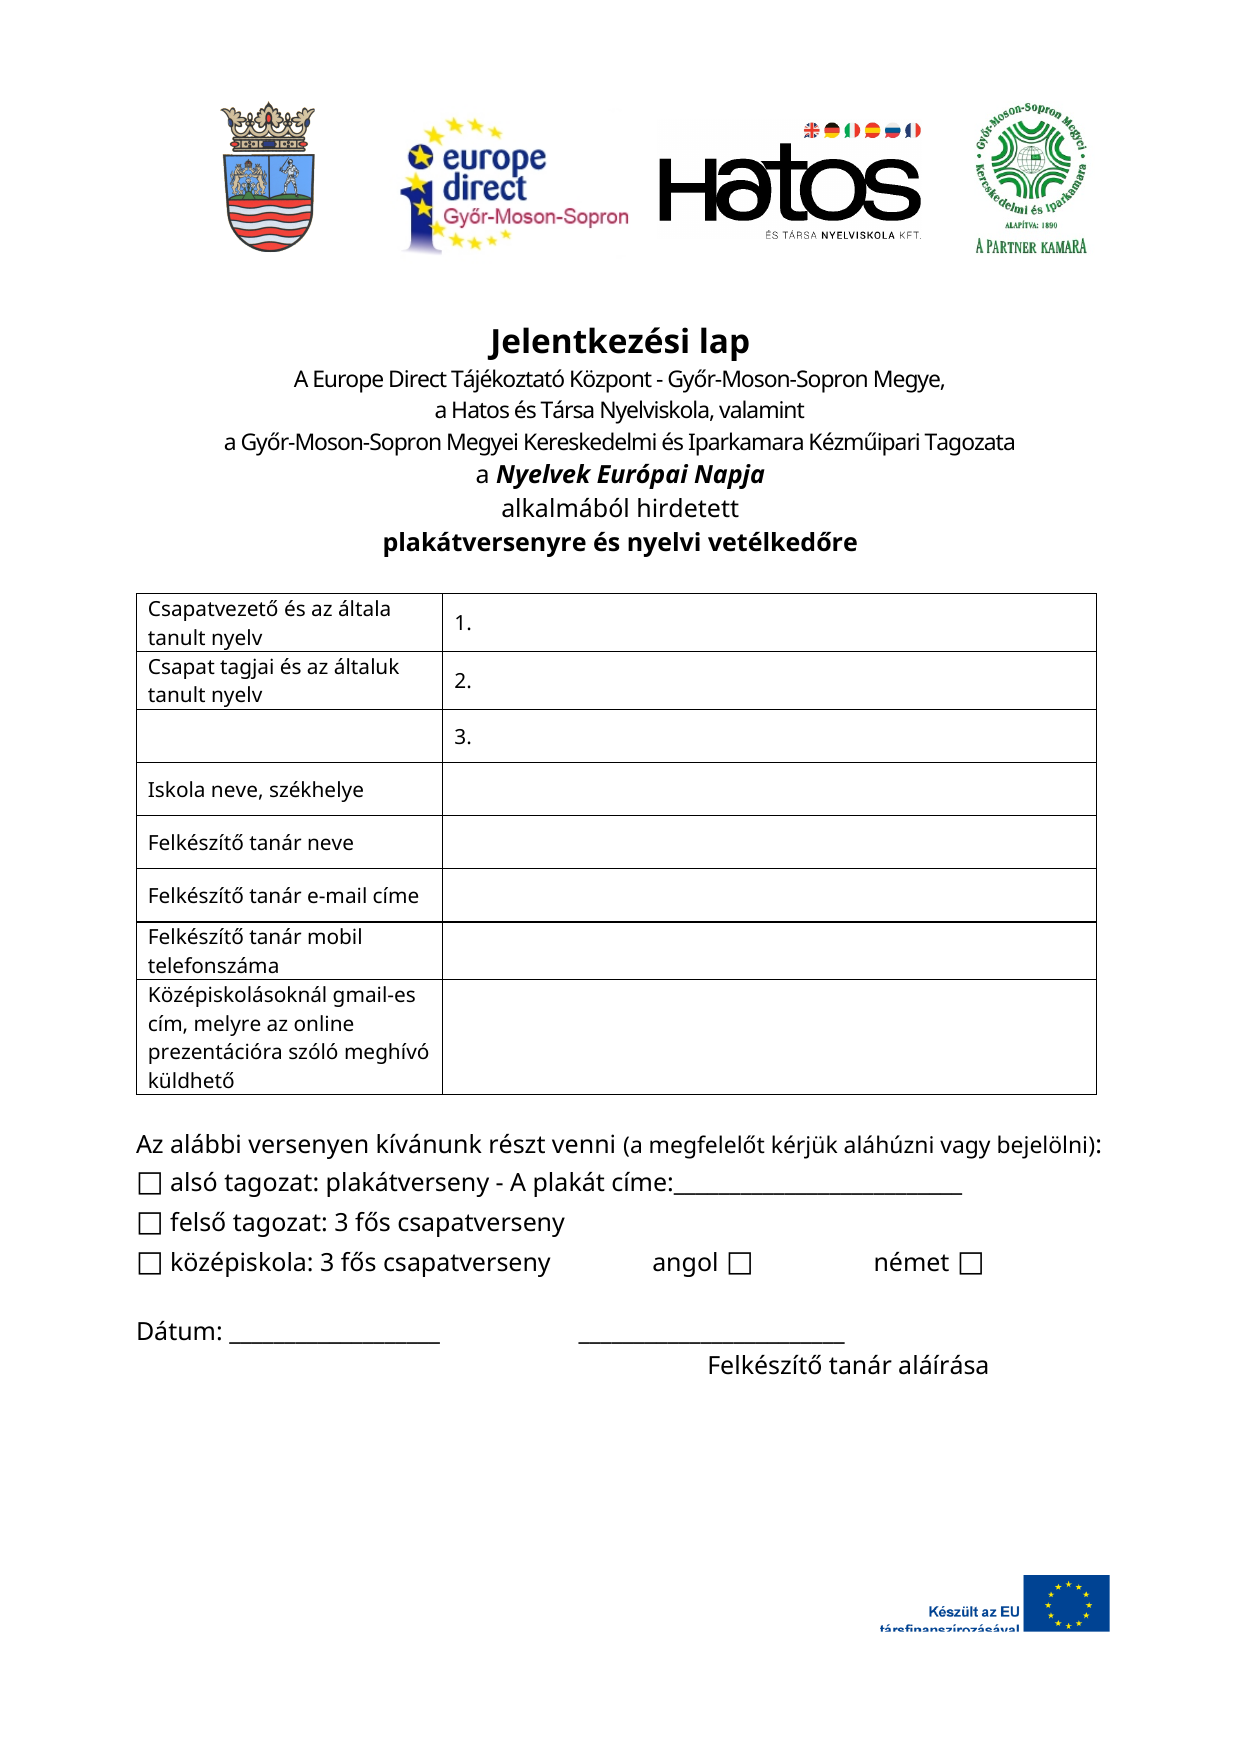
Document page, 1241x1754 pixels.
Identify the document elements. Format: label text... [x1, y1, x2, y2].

table_cell Csapat tagjai és az általuk tanult nyelv [137, 652, 442, 709]
text plakátversenyre és nyelvi vetélkedőre [136, 525, 1104, 559]
text a Hatos és Társa Nyelviskola, valamint [136, 394, 1104, 426]
picture [963, 90, 1095, 257]
table_cell 2. [443, 652, 1096, 709]
text Felkészítő tanár aláírása [136, 1348, 1104, 1382]
table_cell Felkészítő tanár neve [137, 816, 442, 868]
text Az alábbi versenyen kívánunk részt venni (a megfelelőt kérjük aláhúzni vagy bejelölni): [136, 1126, 1104, 1161]
text a Nyelvek Európai Napja [136, 457, 1104, 491]
table_cell [443, 980, 1096, 1094]
picture [656, 119, 922, 238]
table_cell [443, 763, 1096, 815]
picture [878, 1575, 1109, 1631]
table_cell [443, 816, 1096, 868]
text □ felső tagozat: 3 fős csapatverseny [136, 1200, 1104, 1240]
table_cell Iskola neve, székhelye [137, 763, 442, 815]
text □ középiskola: 3 fős csapatverseny angol □ német □ [136, 1240, 1104, 1279]
text □ alsó tagozat: plakátverseny - A plakát címe:__________________________ [136, 1161, 1104, 1200]
picture [388, 104, 635, 264]
picture [218, 99, 315, 253]
text a Győr-Moson-Sopron Megyei Kereskedelmi és Iparkamara Kézműipari Tagozata [136, 426, 1104, 457]
table_cell [137, 710, 442, 762]
text Jelentkezési lap [136, 318, 1104, 363]
table_cell [443, 869, 1096, 921]
table_cell Középiskolásoknál gmail-es cím, melyre az online prezentációra szóló meghívó küldhető [137, 980, 442, 1094]
text Dátum: ___________________ ________________________ [136, 1314, 1104, 1348]
table_header 1. [443, 594, 1096, 651]
table_header Csapatvezető és az általa tanult nyelv [137, 594, 442, 651]
table_cell Felkészítő tanár e-mail címe [137, 869, 442, 921]
table_cell [443, 923, 1096, 979]
table_cell 3. [443, 710, 1096, 762]
text A Europe Direct Tájékoztató Központ - Győr-Moson-Sopron Megye, [136, 363, 1104, 394]
table_cell Felkészítő tanár mobil telefonszáma [137, 923, 442, 979]
text alkalmából hirdetett [136, 491, 1104, 525]
